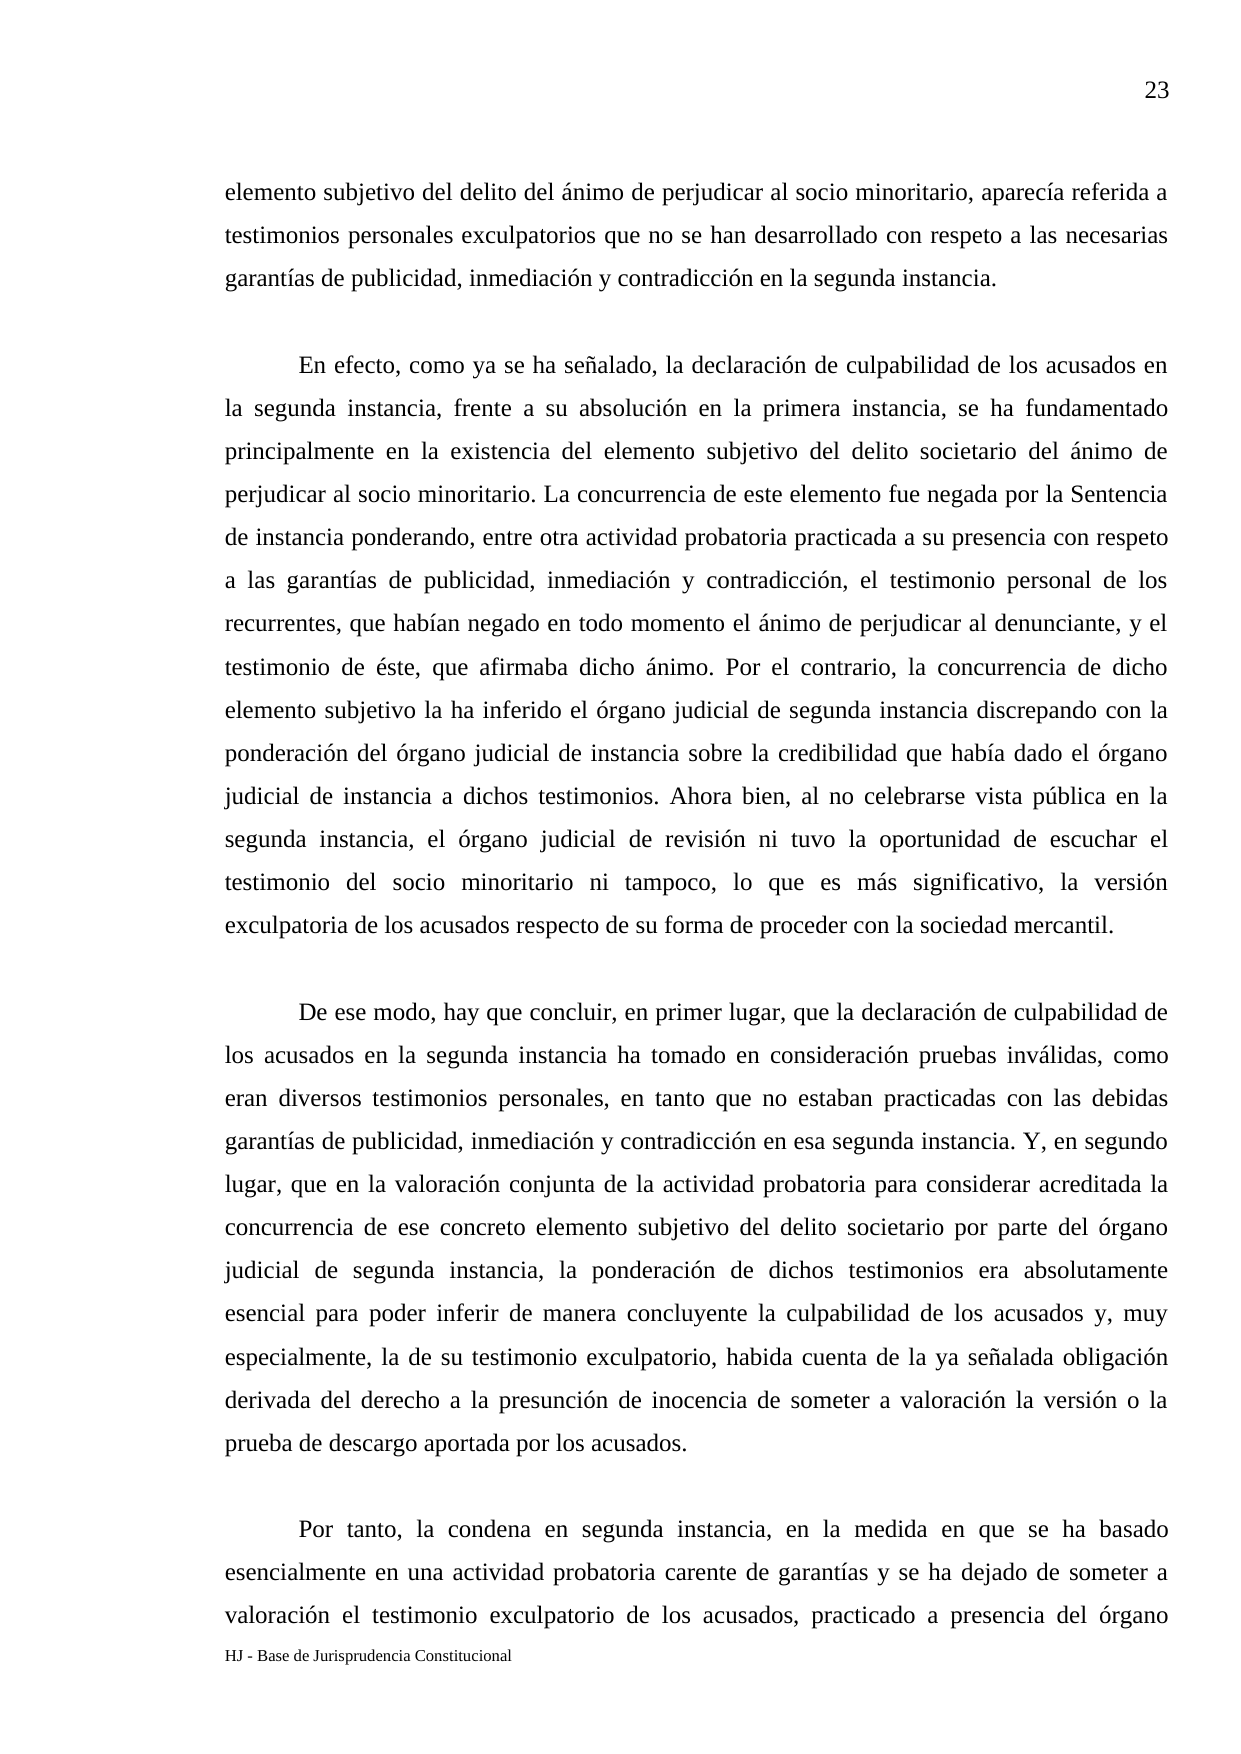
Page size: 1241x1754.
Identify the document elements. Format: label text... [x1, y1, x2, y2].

text En efecto, como ya se ha señalado, la declaración de culpabilidad de los acusados en la segunda instancia, frente a su absolución en la primera instancia, se ha fundamentado principalmente en la existencia del elemento subjetivo del delito societario del ánimo de perjudicar al socio minoritario. La concurrencia de este elemento fue negada por la Sentencia de instancia ponderando, entre otra actividad probatoria practicada a su presencia con respeto a las garantías de publicidad, inmediación y contradicción, el testimonio personal de los recurrentes, que habían negado en todo momento el ánimo de perjudicar al denunciante, y el testimonio de éste, que afirmaba dicho ánimo. Por el contrario, la concurrencia de dicho elemento subjetivo la ha inferido el órgano judicial de segunda instancia discrepando con la ponderación del órgano judicial de instancia sobre la credibilidad que había dado el órgano judicial de instancia a dichos testimonios. Ahora bien, al no celebrarse vista pública en la segunda instancia, el órgano judicial de revisión ni tuvo la oportunidad de escuchar el testimonio del socio minoritario ni tampoco, lo que es más significativo, la versión exculpatoria de los acusados respecto de su forma de proceder con la sociedad mercantil. [224, 350, 1169, 939]
text De ese modo, hay que concluir, en primer lugar, que la declaración de culpabilidad de los acusados en la segunda instancia ha tomado en consideración pruebas inválidas, como eran diversos testimonios personales, en tanto que no estaban practicadas con las debidas garantías de publicidad, inmediación y contradicción en esa segunda instancia. Y, en segundo lugar, que en la valoración conjunta de la actividad probatoria para considerar acreditada la concurrencia de ese concreto elemento subjetivo del delito societario por parte del órgano judicial de segunda instancia, la ponderación de dichos testimonios era absolutamente esencial para poder inferir de manera concluyente la culpabilidad de los acusados y, muy especialmente, la de su testimonio exculpatorio, habida cuenta de la ya señalada obligación derivada del derecho a la presunción de inocencia de someter a valoración la versión o la prueba de descargo aportada por los acusados. [224, 997, 1169, 1457]
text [224, 177, 1169, 292]
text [224, 1514, 1169, 1629]
